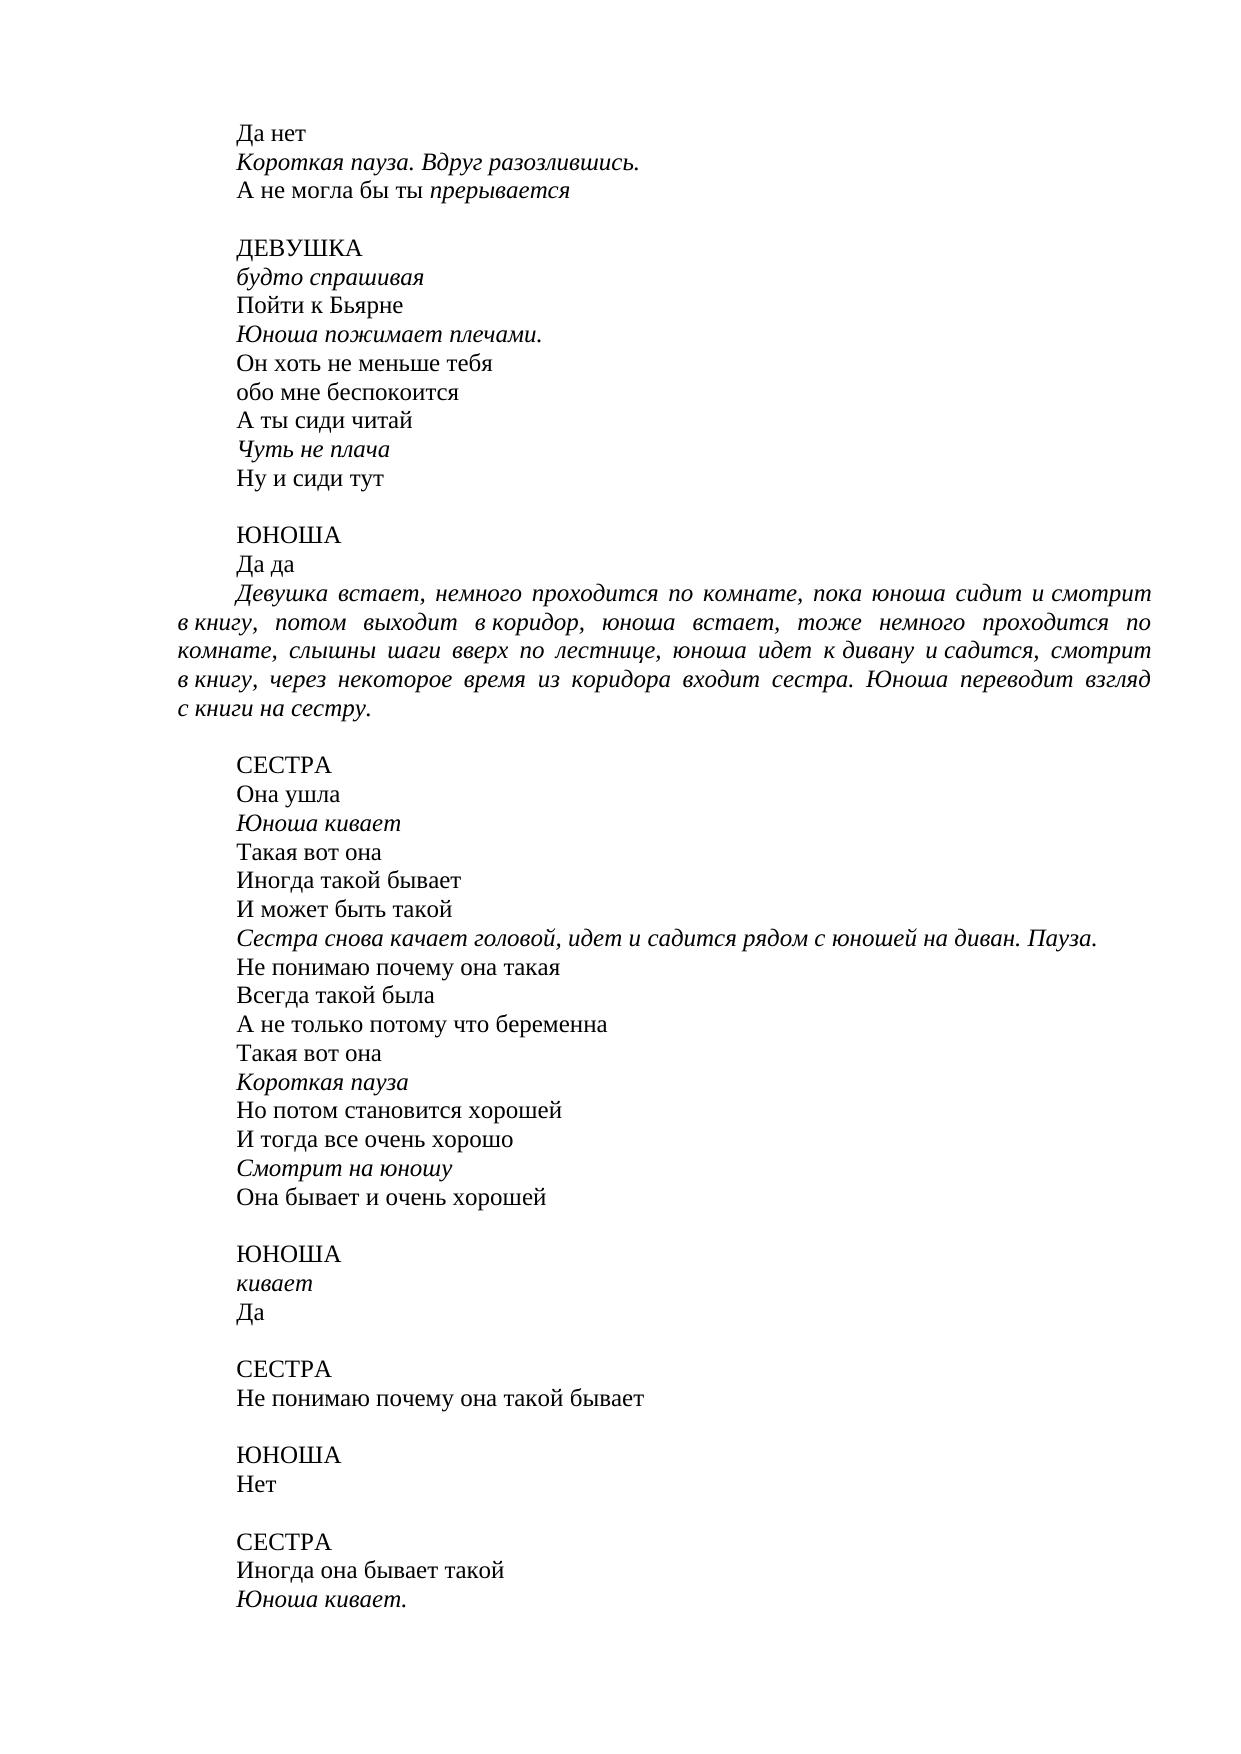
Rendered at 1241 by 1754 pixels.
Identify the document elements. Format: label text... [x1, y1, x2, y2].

text Иногда она бывает такой [177, 1556, 1152, 1584]
text будто спрашивая [177, 262, 1152, 291]
text ДЕВУШКА [177, 233, 1152, 262]
text Она бывает и очень хорошей [177, 1182, 1152, 1211]
text Не понимаю почему она такая [177, 952, 1152, 981]
text Всегда такой была [177, 981, 1152, 1009]
text Пойти к Бьярне [177, 291, 1152, 319]
text Да нет [177, 118, 1152, 147]
text Юноша кивает. [177, 1584, 1152, 1613]
text И может быть такой [177, 894, 1152, 923]
text А ты сиди читай [177, 406, 1152, 434]
text Короткая пауза. Вдруг разозлившись. [177, 147, 1152, 176]
text Ну и сиди тут [177, 463, 1152, 492]
text И тогда все очень хорошо [177, 1124, 1152, 1153]
text Да да [177, 549, 1152, 578]
text Иногда такой бывает [177, 866, 1152, 894]
text Чуть не плача [177, 434, 1152, 463]
text Такая вот она [177, 1038, 1152, 1067]
text Не понимаю почему она такой бывает [177, 1383, 1152, 1412]
text ЮНОША [177, 521, 1152, 549]
text ЮНОША [177, 1239, 1152, 1268]
text СЕСТРА [177, 1527, 1152, 1556]
text Нет [177, 1469, 1152, 1498]
text Она ушла [177, 779, 1152, 808]
text Он хоть не меньше тебя [177, 348, 1152, 377]
text Девушка встает, немного проходится по комнате, пока юноша сидит и смотрит в книгу, потом выходит в коридор, юноша встает, тоже немного проходится по комнате, слышны шаги вверх по лестнице, юноша идет к дивану и садится, смотрит в книгу, через некоторое время из коридора входит сестра. Юноша переводит взгляд с книги на сестру. [177, 578, 1152, 722]
text Юноша кивает [177, 808, 1152, 837]
text кивает [177, 1268, 1152, 1297]
text СЕСТРА [177, 751, 1152, 779]
text Такая вот она [177, 837, 1152, 866]
text ЮНОША [177, 1441, 1152, 1469]
text Да [177, 1297, 1152, 1326]
text Смотрит на юношу [177, 1153, 1152, 1182]
text обо мне беспокоится [177, 377, 1152, 406]
text Сестра снова качает головой, идет и садится рядом с юношей на диван. Пауза. [177, 923, 1152, 952]
text А не могла бы ты прерывается [177, 176, 1152, 204]
text Короткая пауза [177, 1067, 1152, 1096]
text Юноша пожимает плечами. [177, 319, 1152, 348]
text Но потом становится хорошей [177, 1096, 1152, 1124]
text А не только потому что беременна [177, 1009, 1152, 1038]
text СЕСТРА [177, 1354, 1152, 1383]
